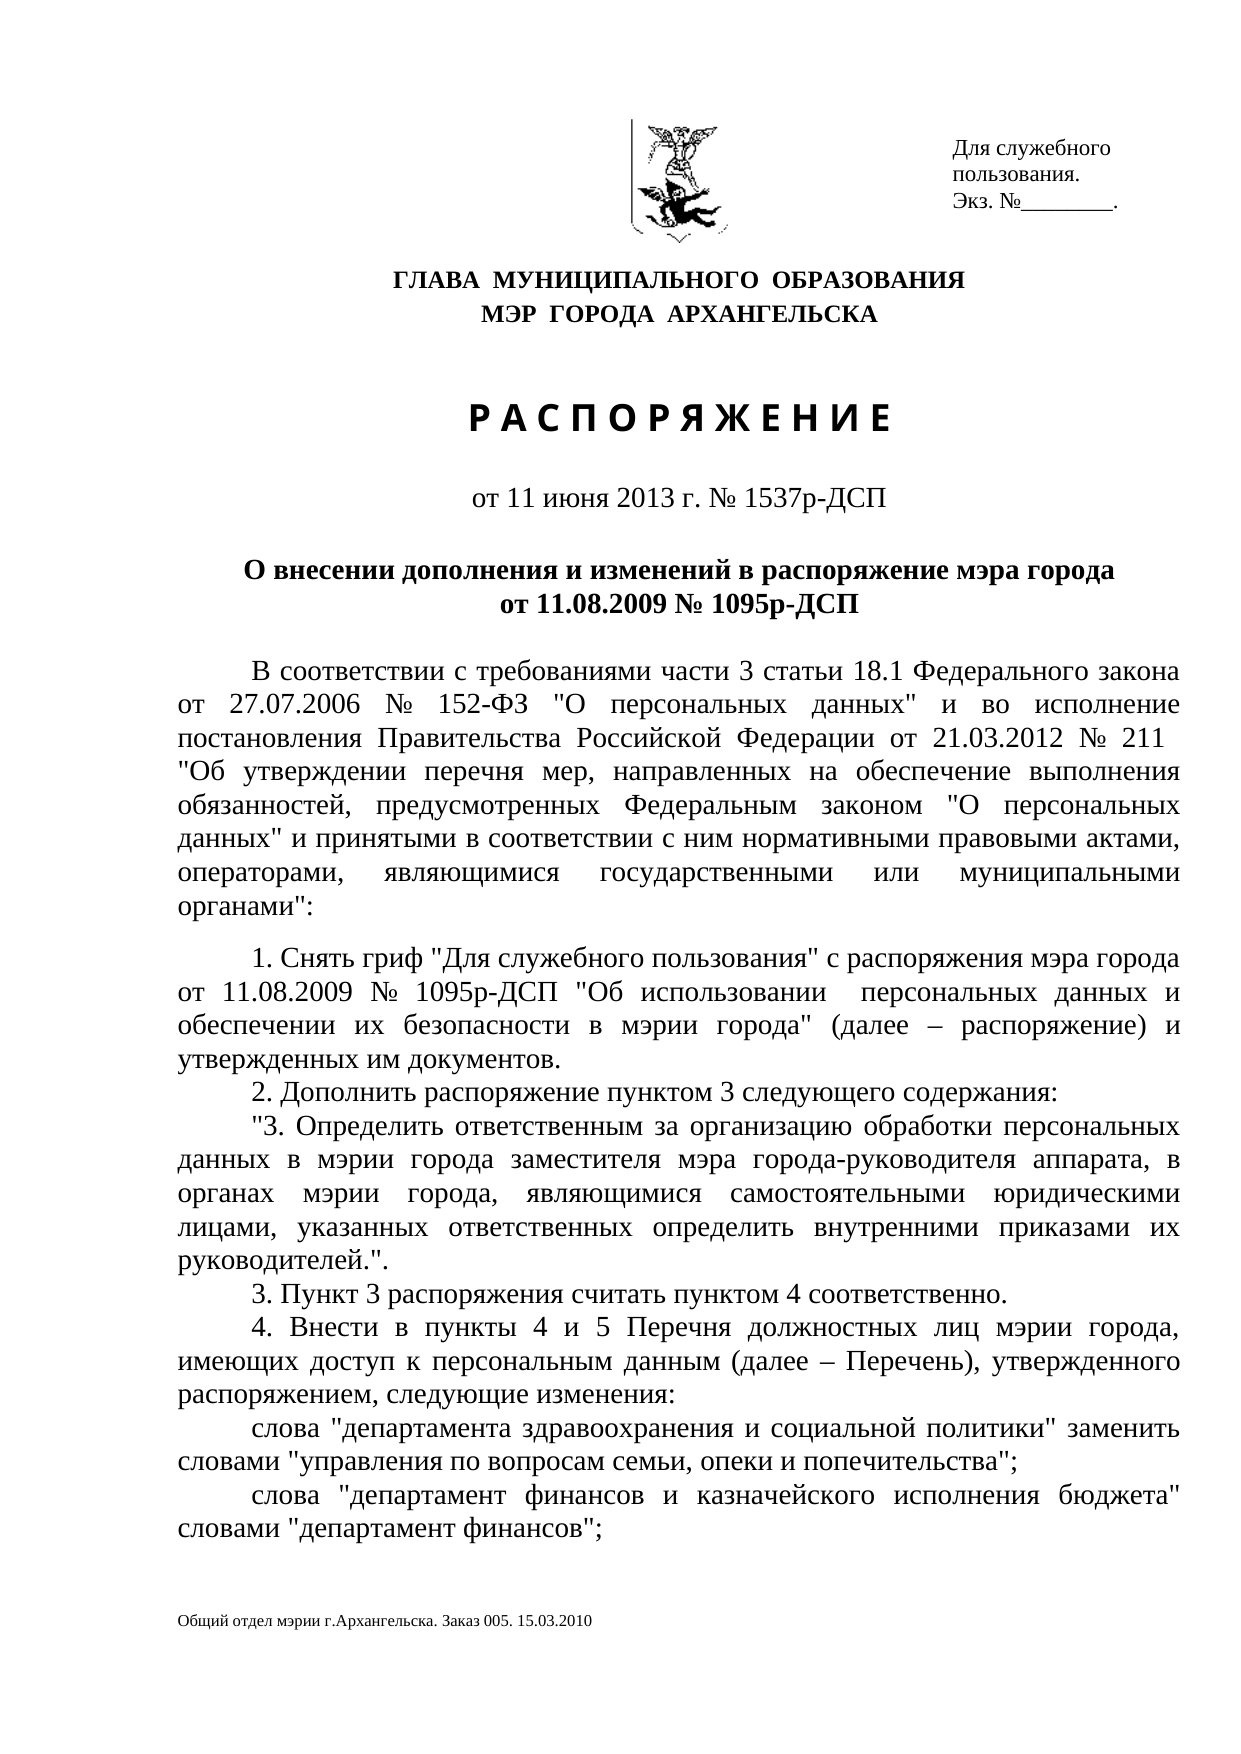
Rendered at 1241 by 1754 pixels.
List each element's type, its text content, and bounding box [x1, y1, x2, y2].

text Общий отдел мэрии г.Архангельска. Заказ 005. 15.03.2010 [177, 1611, 1181, 1630]
text слова "департамента здравоохранения и социальной политики" заменить словами "управления по вопросам семьи, опеки и попечительства"; [177, 1410, 1181, 1477]
subtitle В соответствии с требованиями части 3 статьи 18.1 Федерального закона от 27.07.2006 № 152-ФЗ "О персональных данных" и во исполнение постановления Правительства Российской Федерации от 21.03.2012 № 211 "Об утверждении перечня мер, направленных на обеспечение выполнения обязанностей, предусмотренных Федеральным законом "О персональных данных" и принятыми в соответствии с ним нормативными правовыми актами, операторами, являющимися государственными или муниципальными органами": [177, 653, 1181, 921]
text 3. Пункт 3 распоряжения считать пунктом 4 соответственно. [177, 1276, 1181, 1309]
text 4. Внести в пункты 4 и 5 Перечня должностных лиц мэрии города, имеющих доступ к персональным данным (далее – Перечень), утвержденного распоряжением, следующие изменения: [177, 1309, 1181, 1410]
text от 11.08.2009 № 1095р-ДСП [177, 586, 1181, 619]
subtitle МЭР ГОРОДА АРХАНГЕЛЬСКА [177, 295, 1181, 329]
text 1. Снять гриф "Для служебного пользования" с распоряжения мэра города от 11.08.2009 № 1095р-ДСП "Об использовании персональных данных и обеспечении их безопасности в мэрии города" (далее – распоряжение) и утвержденных им документов. [177, 940, 1181, 1074]
text от 11 июня 2013 г. № 1537р-ДСП [177, 480, 1181, 514]
subtitle ГЛАВА МУНИЦИПАЛЬНОГО ОБРАЗОВАНИЯ [177, 262, 1181, 295]
text "3. Определить ответственным за организацию обработки персональных данных в мэрии города заместителя мэра города-руководителя аппарата, в органах мэрии города, являющимися самостоятельными юридическими лицами, указанных ответственных определить внутренними приказами их руководителей.". [177, 1108, 1181, 1276]
text 2. Дополнить распоряжение пунктом 3 следующего содержания: [177, 1074, 1181, 1108]
subtitle Р А С П О Р Я Ж Е Н И Е [177, 391, 1181, 442]
text О внесении дополнения и изменений в распоряжение мэра города [177, 552, 1181, 586]
text слова "департамент финансов и казначейского исполнения бюджета" словами "департамент финансов"; [177, 1477, 1181, 1544]
